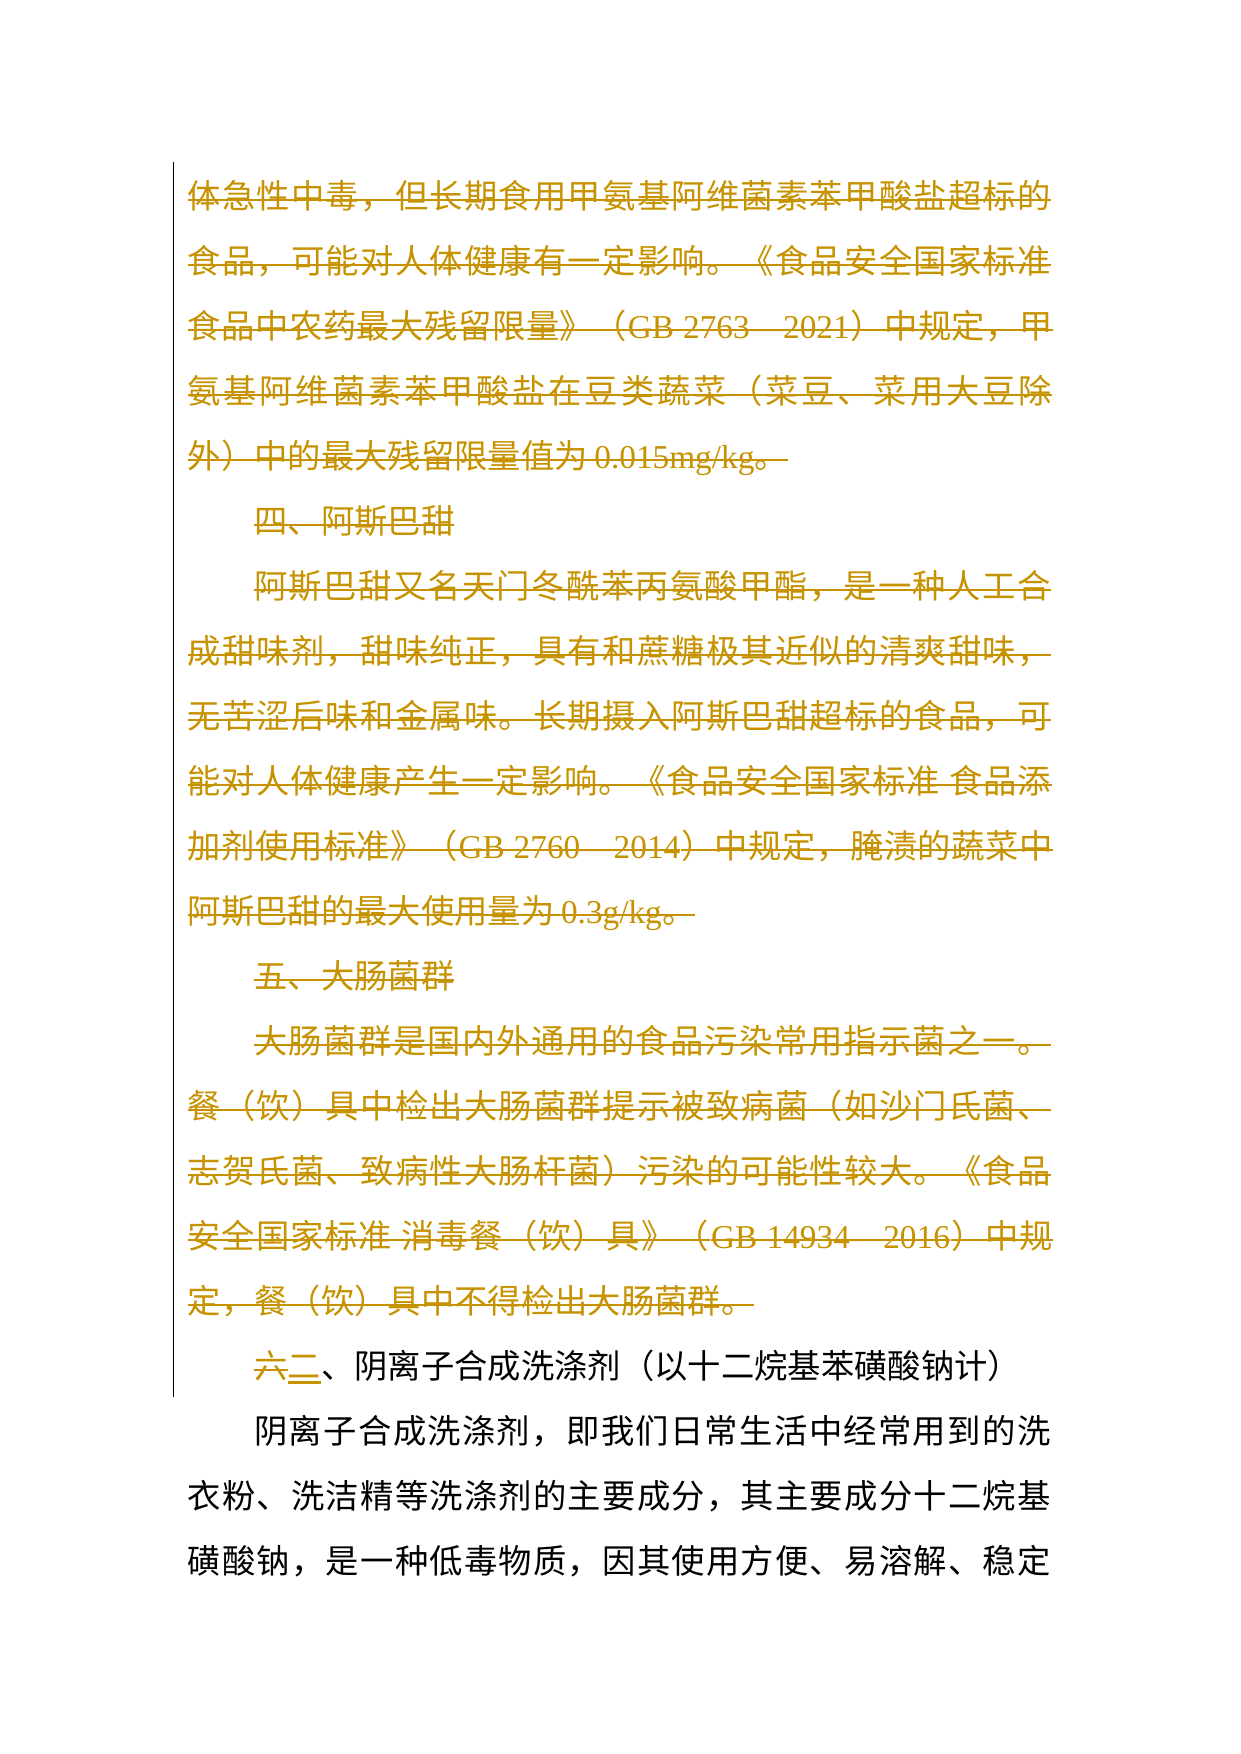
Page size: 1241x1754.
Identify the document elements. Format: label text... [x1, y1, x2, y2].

text 、阴离子合成洗涤剂（以十二烷基苯磺酸钠计） [187, 1332, 1053, 1397]
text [187, 1397, 1053, 1592]
